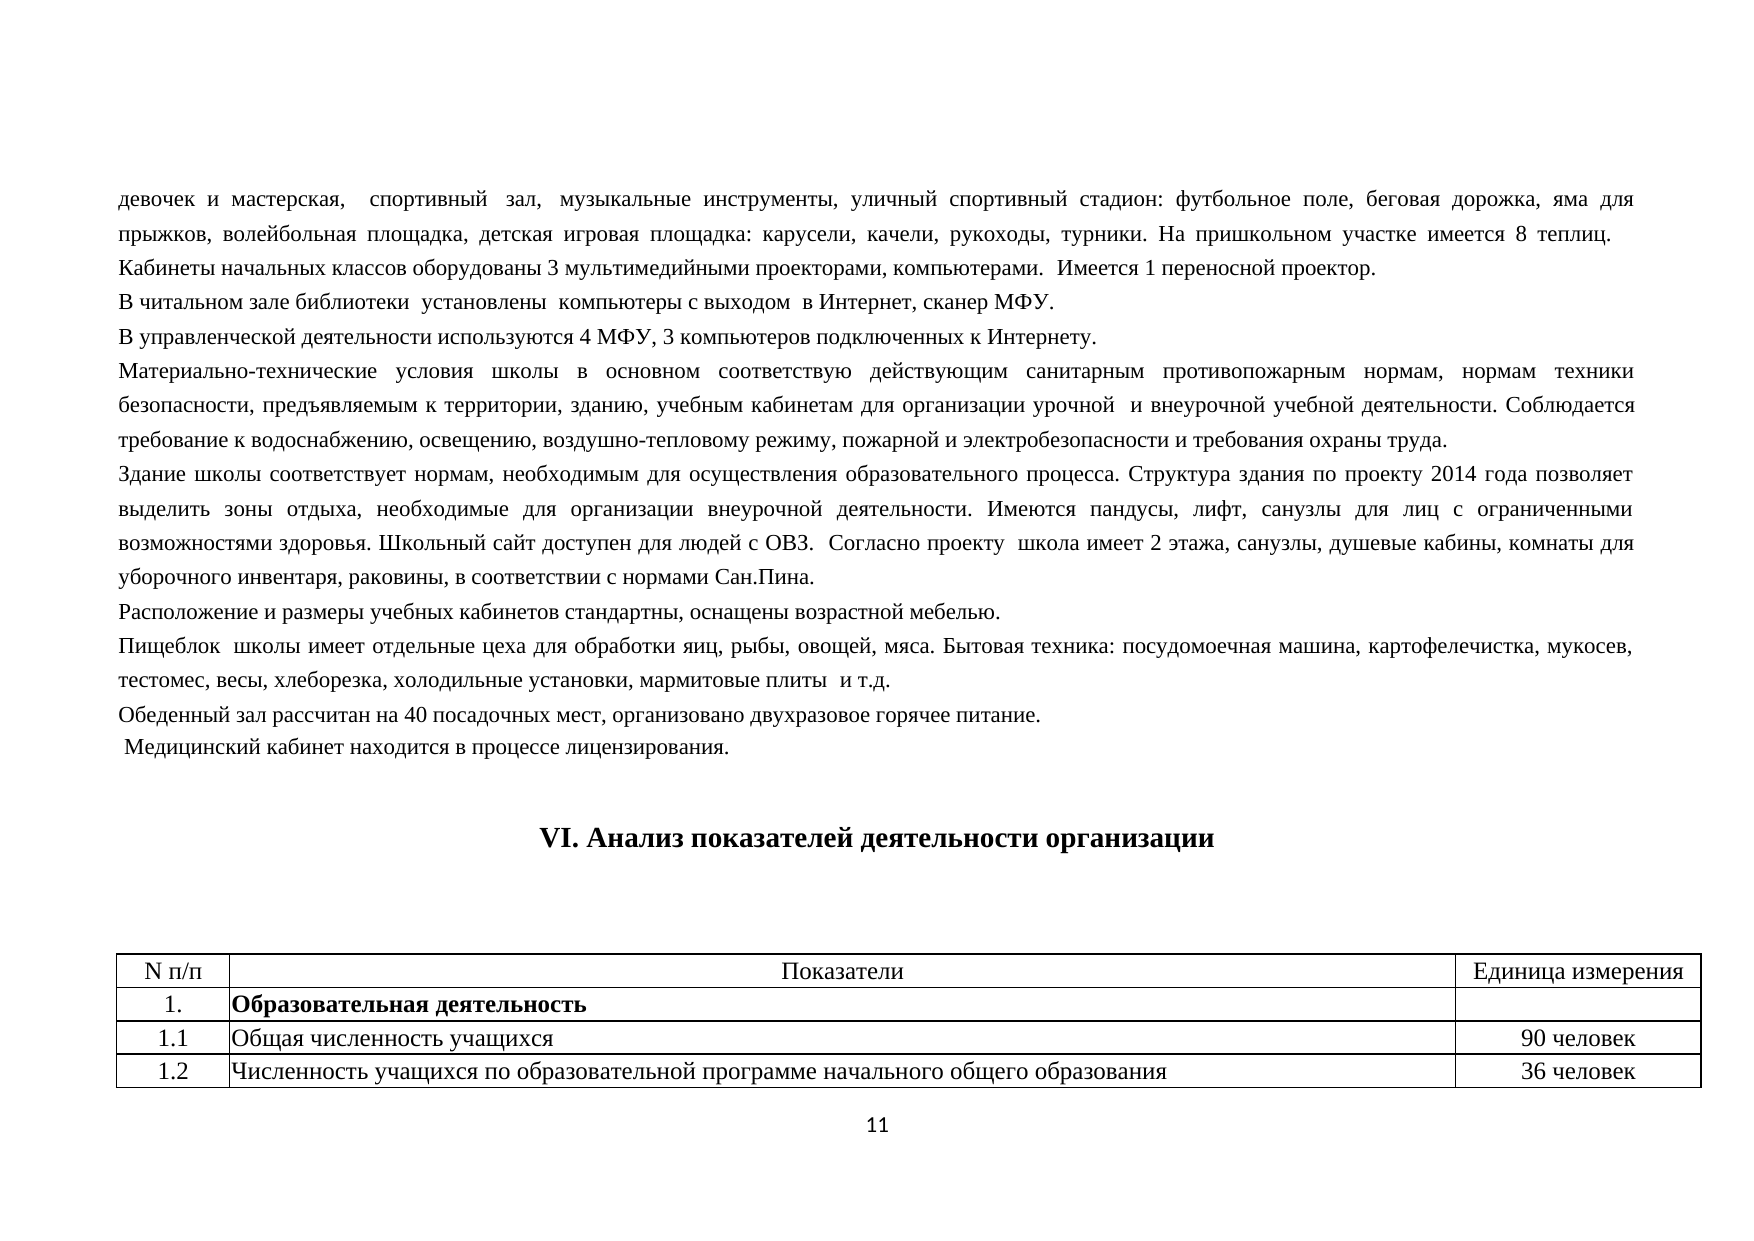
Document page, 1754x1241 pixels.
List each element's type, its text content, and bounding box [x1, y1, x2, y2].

table_cell 1.1 [117, 1022, 229, 1053]
table_cell Общая численность учащихся [230, 1022, 1455, 1053]
table_header Показатели [230, 955, 1455, 986]
table_cell 90 человек [1456, 1022, 1700, 1053]
text Здание школы соответствует нормам, необходимым для осуществления образовательного процесса. Структура здания по проекту 2014 года позволяет выделить зоны отдыха, необходимые для организации внеурочной деятельности. Имеются пандусы, лифт, санузлы для лиц с ограниченными возможностями здоровья. Школьный сайт доступен для людей с ОВЗ. Согласно проекту школа имеет 2 этажа, санузлы, душевые кабины, комнаты для уборочного инвентаря, раковины, в соответствии с нормами Сан.Пина. [118, 452, 1636, 590]
table_header N п/п [117, 955, 229, 986]
text В управленческой деятельности используются 4 МФУ, 3 компьютеров подключенных к Интернету. [118, 315, 1636, 349]
table_cell Образовательная деятельность [230, 988, 1455, 1020]
text Обеденный зал рассчитан на 40 посадочных мест, организовано двухразовое горячее питание. [118, 693, 1636, 727]
text VI. Анализ показателей деятельности организации [118, 820, 1636, 854]
table_cell [1456, 988, 1700, 1020]
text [118, 177, 1636, 280]
table_cell 1.2 [117, 1055, 229, 1087]
text Расположение и размеры учебных кабинетов стандартны, оснащены возрастной мебелью. [118, 590, 1636, 624]
text Медицинский кабинет находится в процессе лицензирования. [118, 727, 1636, 762]
text Пищеблок школы имеет отдельные цеха для обработки яиц, рыбы, овощей, мяса. Бытовая техника: посудомоечная машина, картофелечистка, мукосев, тестомес, весы, хлеборезка, холодильные установки, мармитовые плиты и т.д. [118, 624, 1636, 693]
text Материально-технические условия школы в основном соответствую действующим санитарным противопожарным нормам, нормам техники безопасности, предъявляемым к территории, зданию, учебным кабинетам для организации урочной и внеурочной учебной деятельности. Соблюдается требование к водоснабжению, освещению, воздушно-тепловому режиму, пожарной и электробезопасности и требования охраны труда. [118, 349, 1636, 452]
text В читальном зале библиотеки установлены компьютеры c выходом в Интернет, сканер МФУ. [118, 280, 1636, 315]
table_cell Численность учащихся по образовательной программе начального общего образования [230, 1055, 1455, 1087]
table_cell 36 человек [1456, 1055, 1700, 1087]
table_cell 1. [117, 988, 229, 1020]
table_header Единица измерения [1456, 955, 1700, 986]
